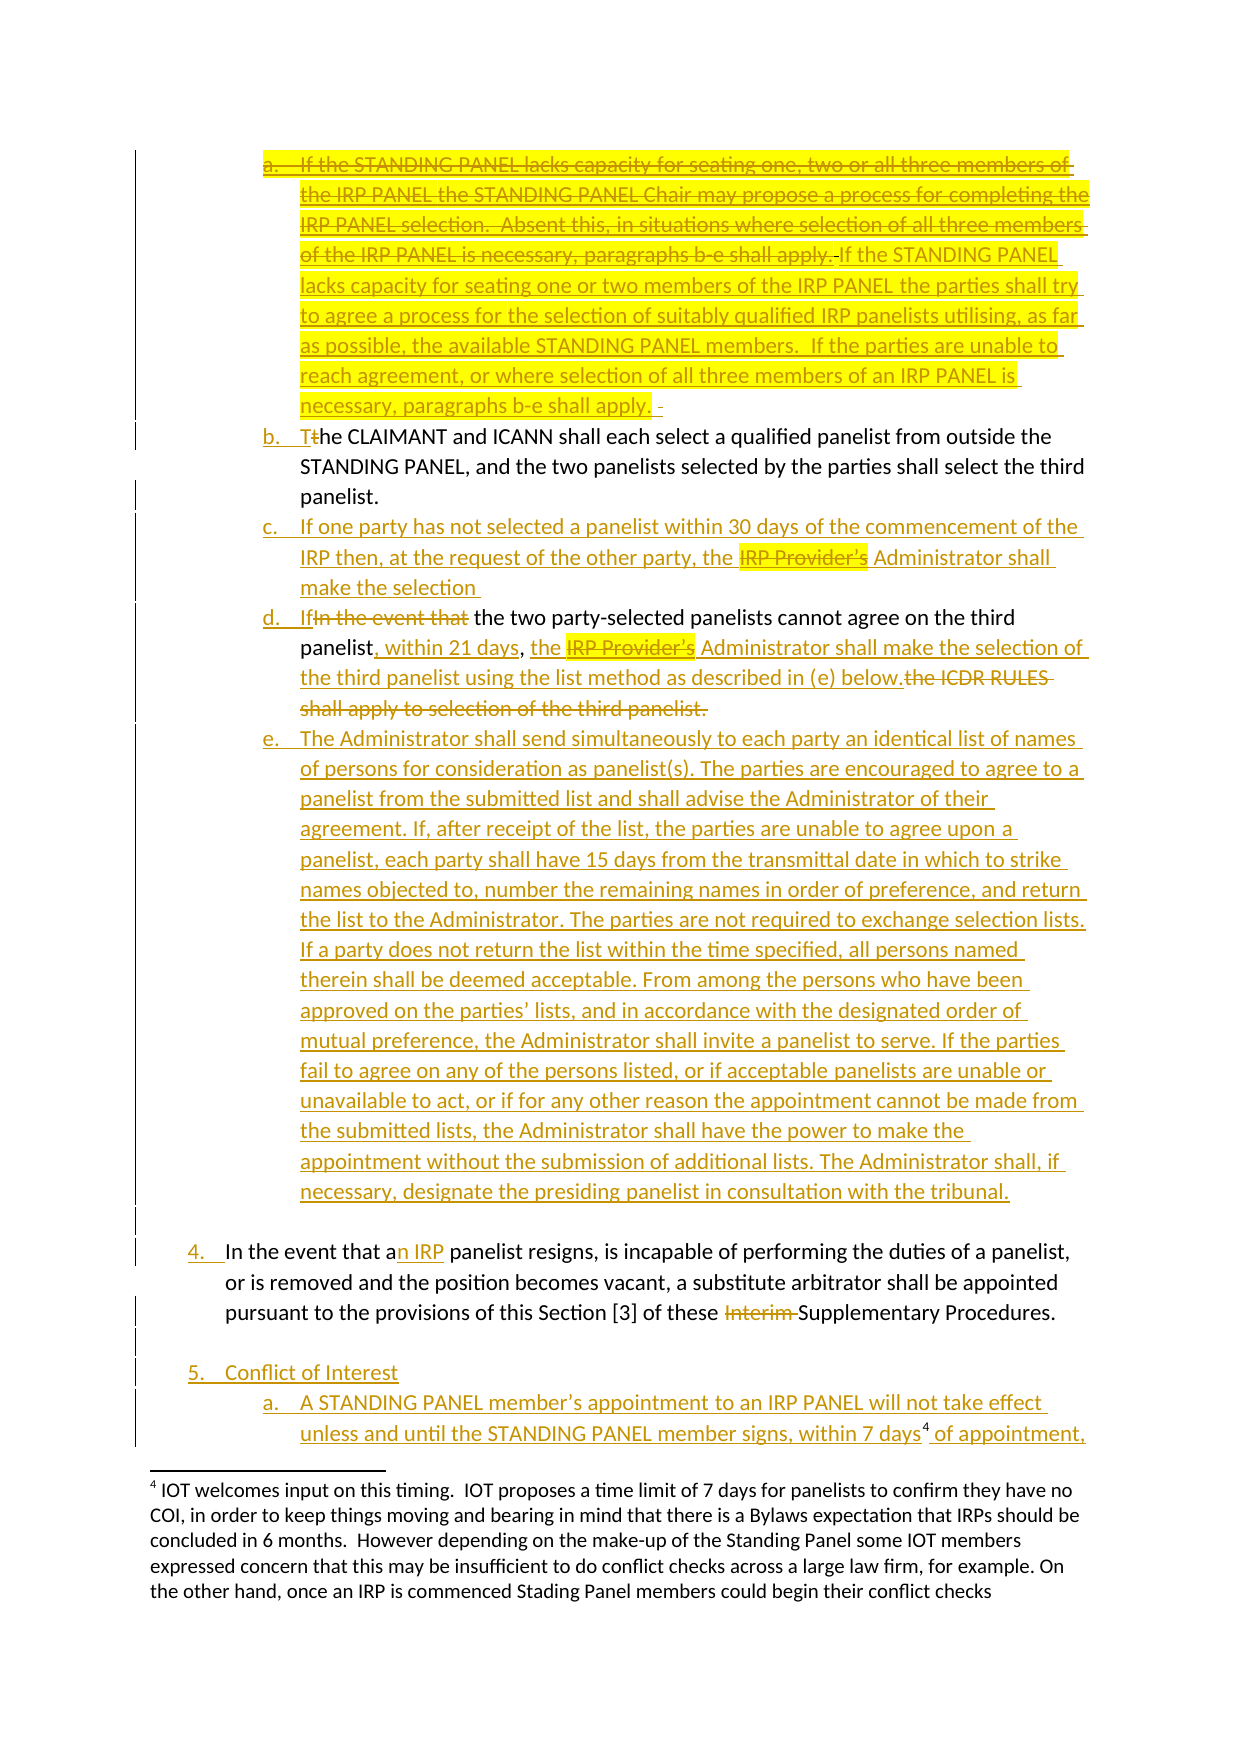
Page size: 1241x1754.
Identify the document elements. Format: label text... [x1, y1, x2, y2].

list In the event that a panelist resigns, is incapable of performing the duties of a panelist, or is removed and the position becomes vacant, a substitute arbitrator shall be appointed pursuant to the provisions of this Section [3] of these Supplementary Procedures. [187, 1237, 1090, 1326]
list he CLAIMANT and ICANN shall each select a qualified panelist from outside the STANDING PANEL, and the two panelists selected by the parties shall select the third panelist. [262, 422, 1090, 510]
list the two party-selected panelists cannot agree on the third panelist, [262, 603, 1090, 722]
